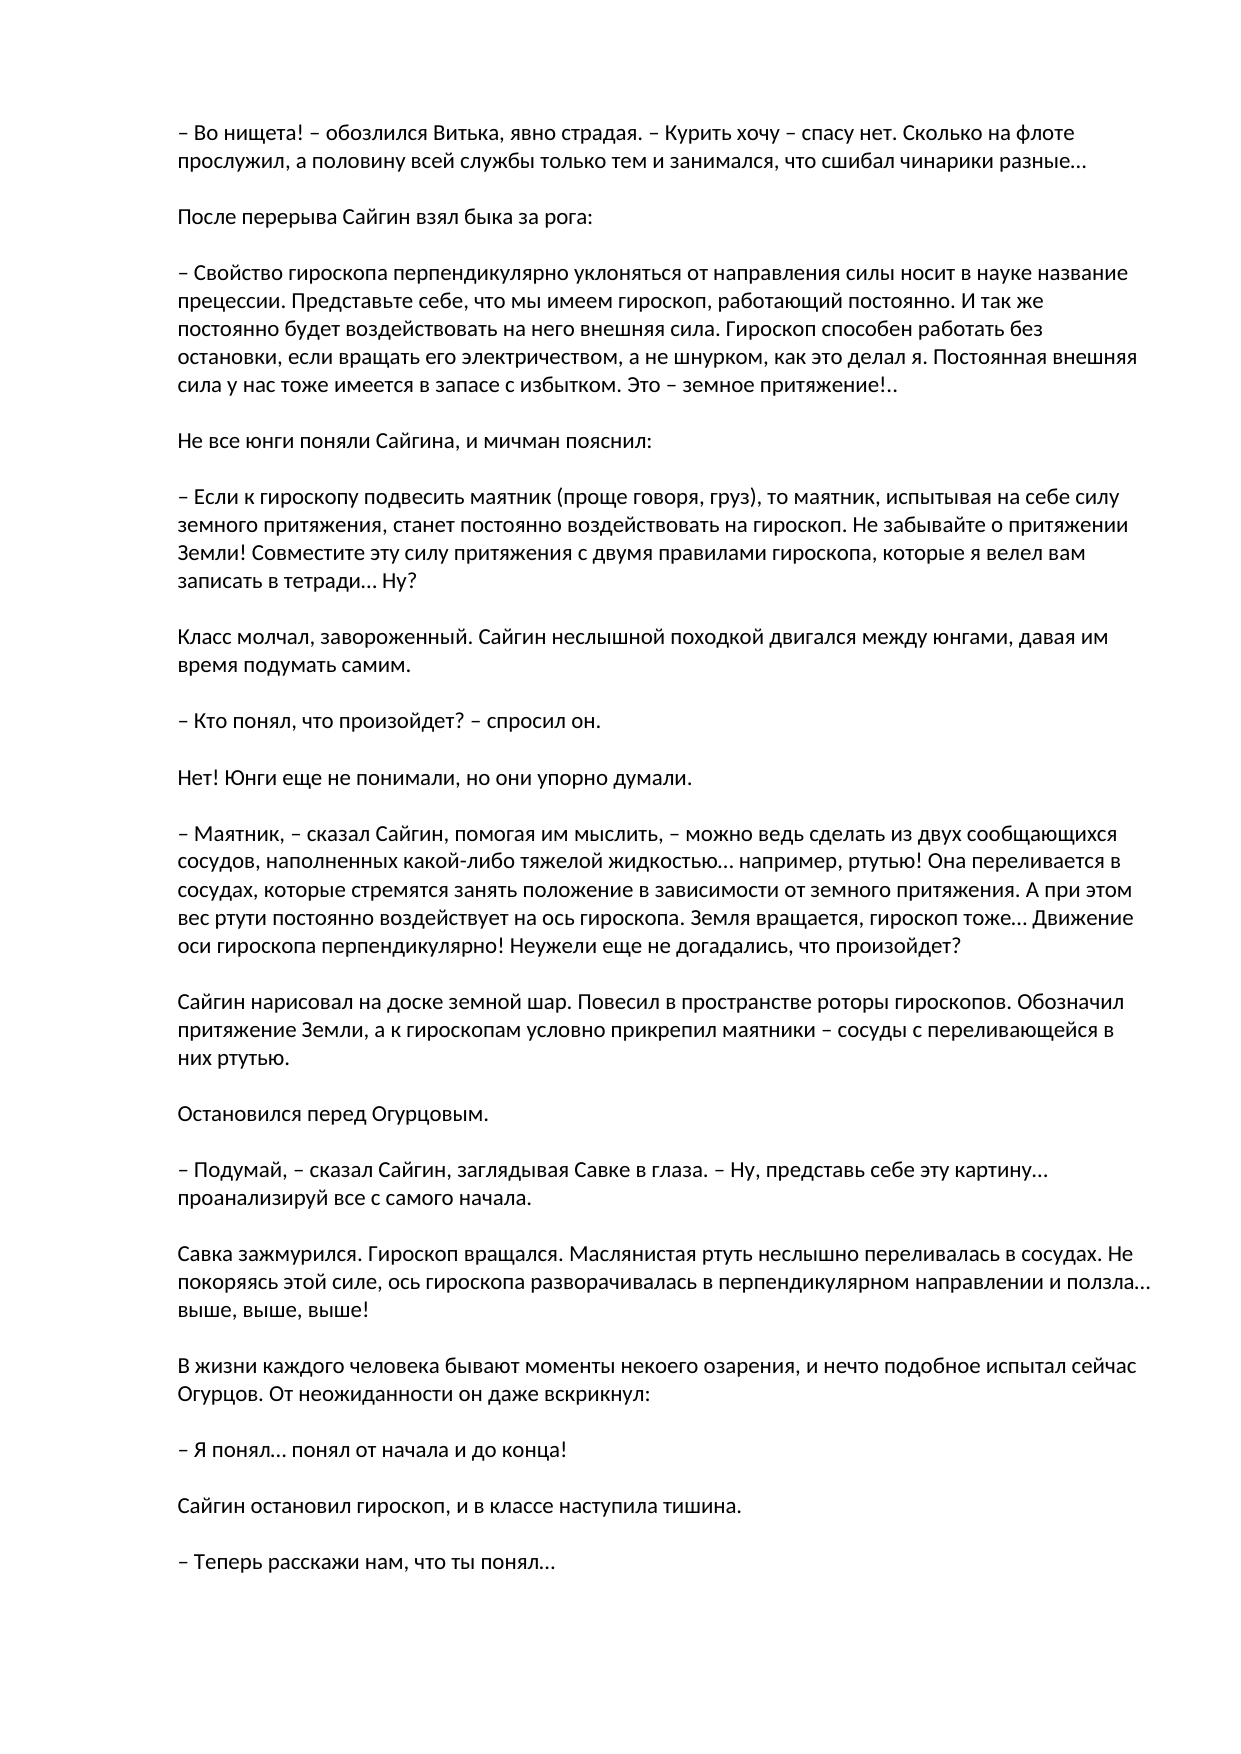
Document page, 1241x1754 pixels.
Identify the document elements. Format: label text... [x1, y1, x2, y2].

text Сайгин остановил гироскоп, и в классе наступила тишина. [177, 1491, 1152, 1519]
text – Во нищета! – обозлился Витька, явно страдая. – Курить хочу – спасу нет. Сколько на флоте прослужил, а половину всей службы только тем и занимался, что сшибал чинарики разные… [177, 118, 1152, 174]
text Сайгин нарисовал на доске земной шар. Повесил в пространстве роторы гироскопов. Обозначил притяжение Земли, а к гироскопам условно прикрепил маятники – сосуды с переливающейся в них ртутью. [177, 987, 1152, 1071]
text Остановился перед Огурцовым. [177, 1099, 1152, 1127]
text Класс молчал, завороженный. Сайгин неслышной походкой двигался между юнгами, давая им время подумать самим. [177, 622, 1152, 678]
text Не все юнги поняли Сайгина, и мичман пояснил: [177, 426, 1152, 454]
text – Если к гироскопу подвесить маятник (проще говоря, груз), то маятник, испытывая на себе силу земного притяжения, станет постоянно воздействовать на гироскоп. Не забывайте о притяжении Земли! Совместите эту силу притяжения с двумя правилами гироскопа, которые я велел вам записать в тетради… Ну? [177, 482, 1152, 594]
text – Кто понял, что произойдет? – спросил он. [177, 707, 1152, 734]
text Нет! Юнги еще не понимали, но они упорно думали. [177, 763, 1152, 791]
text – Я понял… понял от начала и до конца! [177, 1435, 1152, 1463]
text В жизни каждого человека бывают моменты некоего озарения, и нечто подобное испытал сейчас Огурцов. От неожиданности он даже вскрикнул: [177, 1351, 1152, 1407]
text – Маятник, – сказал Сайгин, помогая им мыслить, – можно ведь сделать из двух сообщающихся сосудов, наполненных какой-либо тяжелой жидкостью… например, ртутью! Она переливается в сосудах, которые стремятся занять положение в зависимости от земного притяжения. А при этом вес ртути постоянно воздействует на ось гироскопа. Земля вращается, гироскоп тоже… Движение оси гироскопа перпендикулярно! Неужели еще не догадались, что произойдет? [177, 819, 1152, 959]
text – Подумай, – сказал Сайгин, заглядывая Савке в глаза. – Ну, представь себе эту картину… проанализируй все с самого начала. [177, 1155, 1152, 1211]
text – Свойство гироскопа перпендикулярно уклоняться от направления силы носит в науке название прецессии. Представьте себе, что мы имеем гироскоп, работающий постоянно. И так же постоянно будет воздействовать на него внешняя сила. Гироскоп способен работать без остановки, если вращать его электричеством, а не шнурком, как это делал я. Постоянная внешняя сила у нас тоже имеется в запасе с избытком. Это – земное притяжение!.. [177, 258, 1152, 398]
text После перерыва Сайгин взял быка за рога: [177, 202, 1152, 230]
text – Теперь расскажи нам, что ты понял… [177, 1547, 1152, 1575]
text Савка зажмурился. Гироскоп вращался. Маслянистая ртуть неслышно переливалась в сосудах. Не покоряясь этой силе, ось гироскопа разворачивалась в перпендикулярном направлении и ползла… выше, выше, выше! [177, 1239, 1152, 1323]
